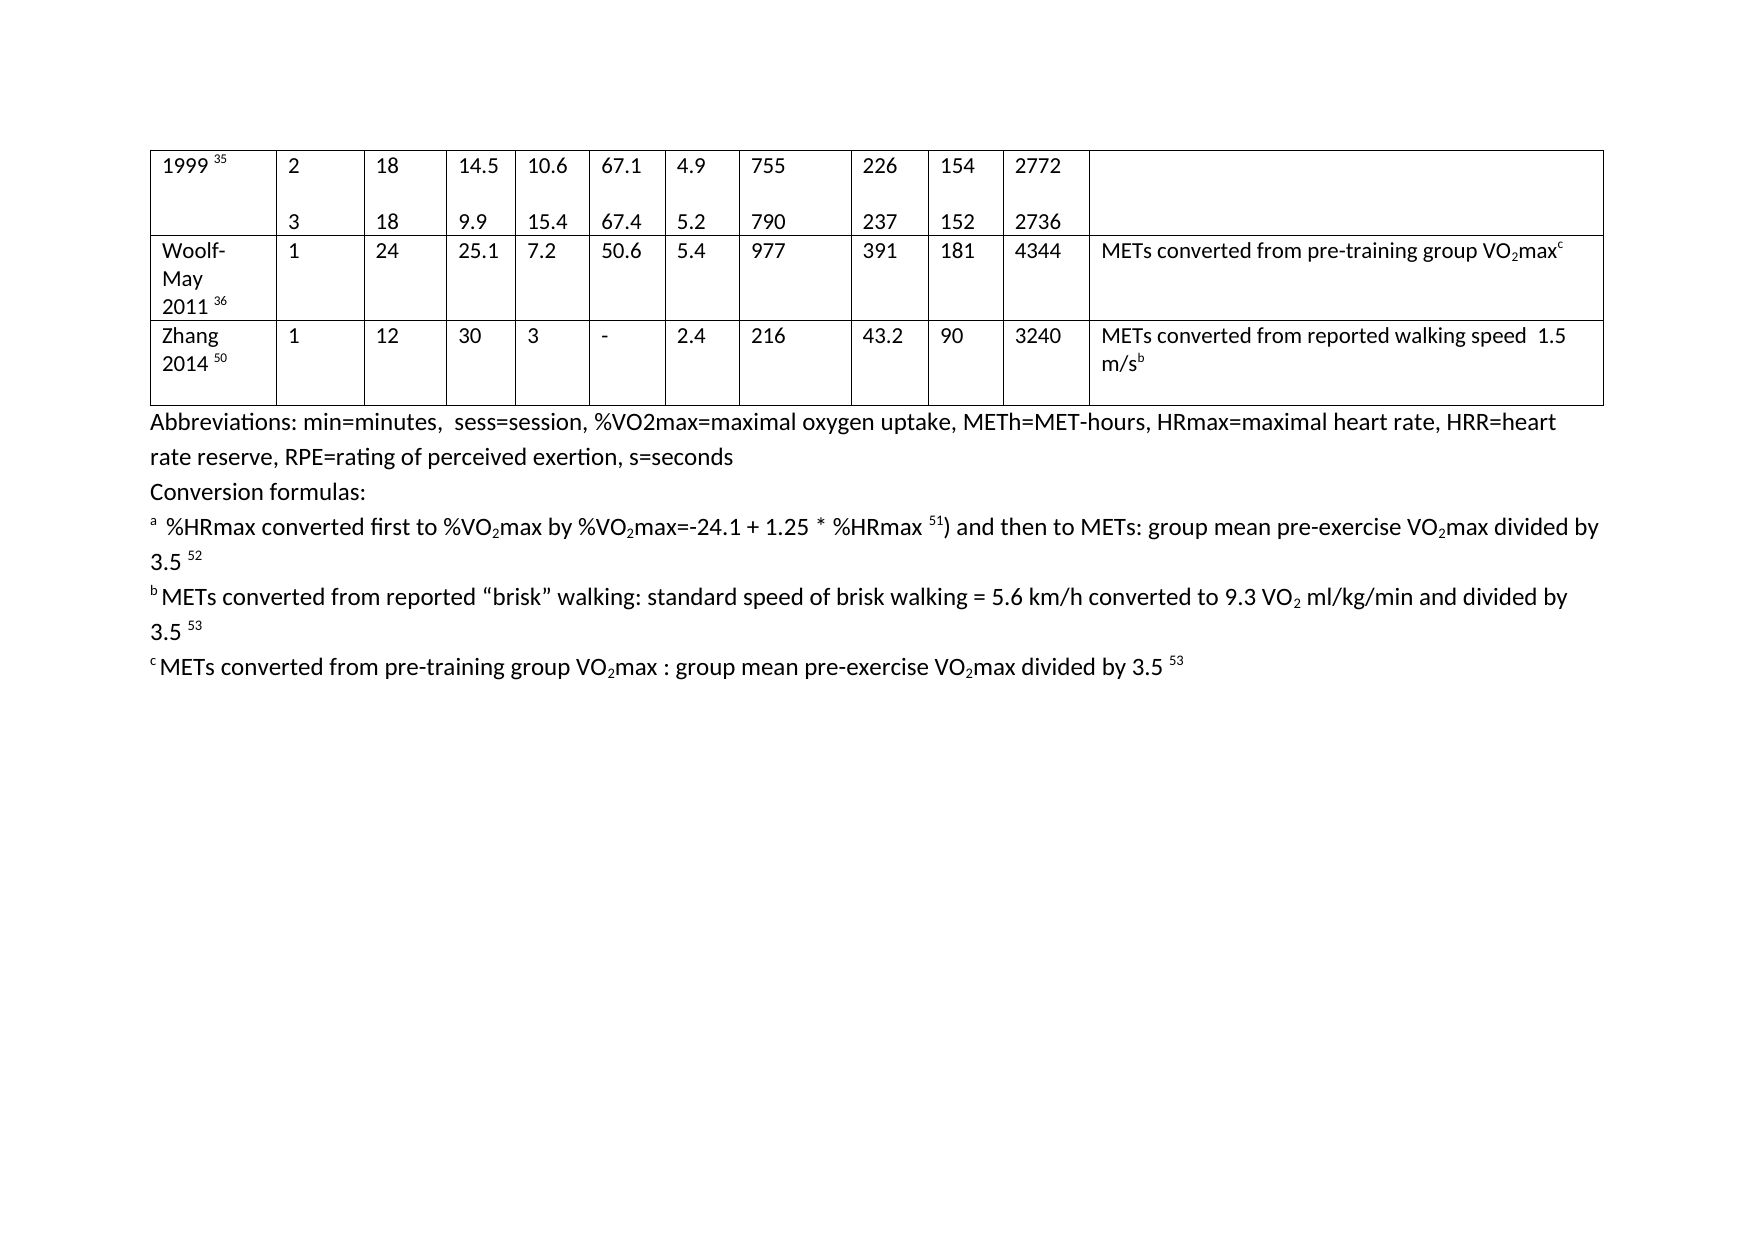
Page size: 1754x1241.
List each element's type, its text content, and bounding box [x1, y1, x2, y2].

table_cell 1 2 3 [277, 151, 364, 235]
table_cell 811 755 790 [740, 151, 851, 235]
table_cell 7.2 [516, 236, 589, 320]
table_cell METs converted from reported walking speed 1.5 m/sb [1090, 321, 1603, 405]
table_cell 67.4 67.1 67.4 [590, 151, 665, 235]
table_cell Woolf-May 2011 36 [151, 236, 276, 320]
table_cell 50.6 [590, 236, 665, 320]
table_cell 3240 [1004, 321, 1089, 405]
table_cell 1 [277, 321, 364, 405]
text Abbreviations: min=minutes, sess=session, %VO2max=maximal oxygen uptake, METh=MET-hours, HRmax=maximal heart rate, HRR=heart rate reserve, RPE=rating of perceived exertion, s=seconds [150, 406, 1604, 472]
table_cell 4344 [1004, 236, 1089, 320]
table_cell 34,8 14.5 9.9 [447, 151, 515, 235]
table_cell 5.4 [666, 236, 739, 320]
text b METs converted from reported “brisk” walking: standard speed of brisk walking = 5.6 km/h converted to 9.3 VO2 ml/kg/min and divided by 3.5 53 [150, 581, 1604, 647]
table_cell 25.1 [447, 236, 515, 320]
table_cell 12 [365, 321, 446, 405]
table_cell 1 [277, 236, 364, 320]
table_cell 181 [929, 236, 1003, 320]
table_cell 153 154 152 [929, 151, 1003, 235]
table_cell METs converted from pre-training group VO2maxc [1090, 236, 1603, 320]
table_cell 18 18 18 [365, 151, 446, 235]
text c METs converted from pre-training group VO2max : group mean pre-exercise VO2max divided by 3.5 53 [150, 651, 1604, 682]
table_cell 30 [447, 321, 515, 405]
table_cell - [590, 321, 665, 405]
table_cell Zhang 2014 50 [151, 321, 276, 405]
table_cell 43.2 [852, 321, 928, 405]
table_cell 3 [516, 321, 589, 405]
table_cell 24 [365, 236, 446, 320]
table_cell 4.4 10.6 15.4 [516, 151, 589, 235]
table_cell 243 226 237 [852, 151, 928, 235]
table_cell 2754 2772 2736 [1004, 151, 1089, 235]
table_cell 216 [740, 321, 851, 405]
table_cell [1090, 151, 1603, 235]
table_cell 90 [929, 321, 1003, 405]
table_cell 5.3 4.9 5.2 [666, 151, 739, 235]
table_cell 391 [852, 236, 928, 320]
table_cell Woolf-May 1999 35 [151, 151, 276, 235]
table_cell 2.4 [666, 321, 739, 405]
table_cell 977 [740, 236, 851, 320]
text Conversion formulas: [150, 476, 1604, 507]
text a %HRmax converted first to %VO2max by %VO2max=-24.1 + 1.25 * %HRmax 51) and then to METs: group mean pre-exercise VO2max divided by 3.5 52 [150, 511, 1604, 577]
